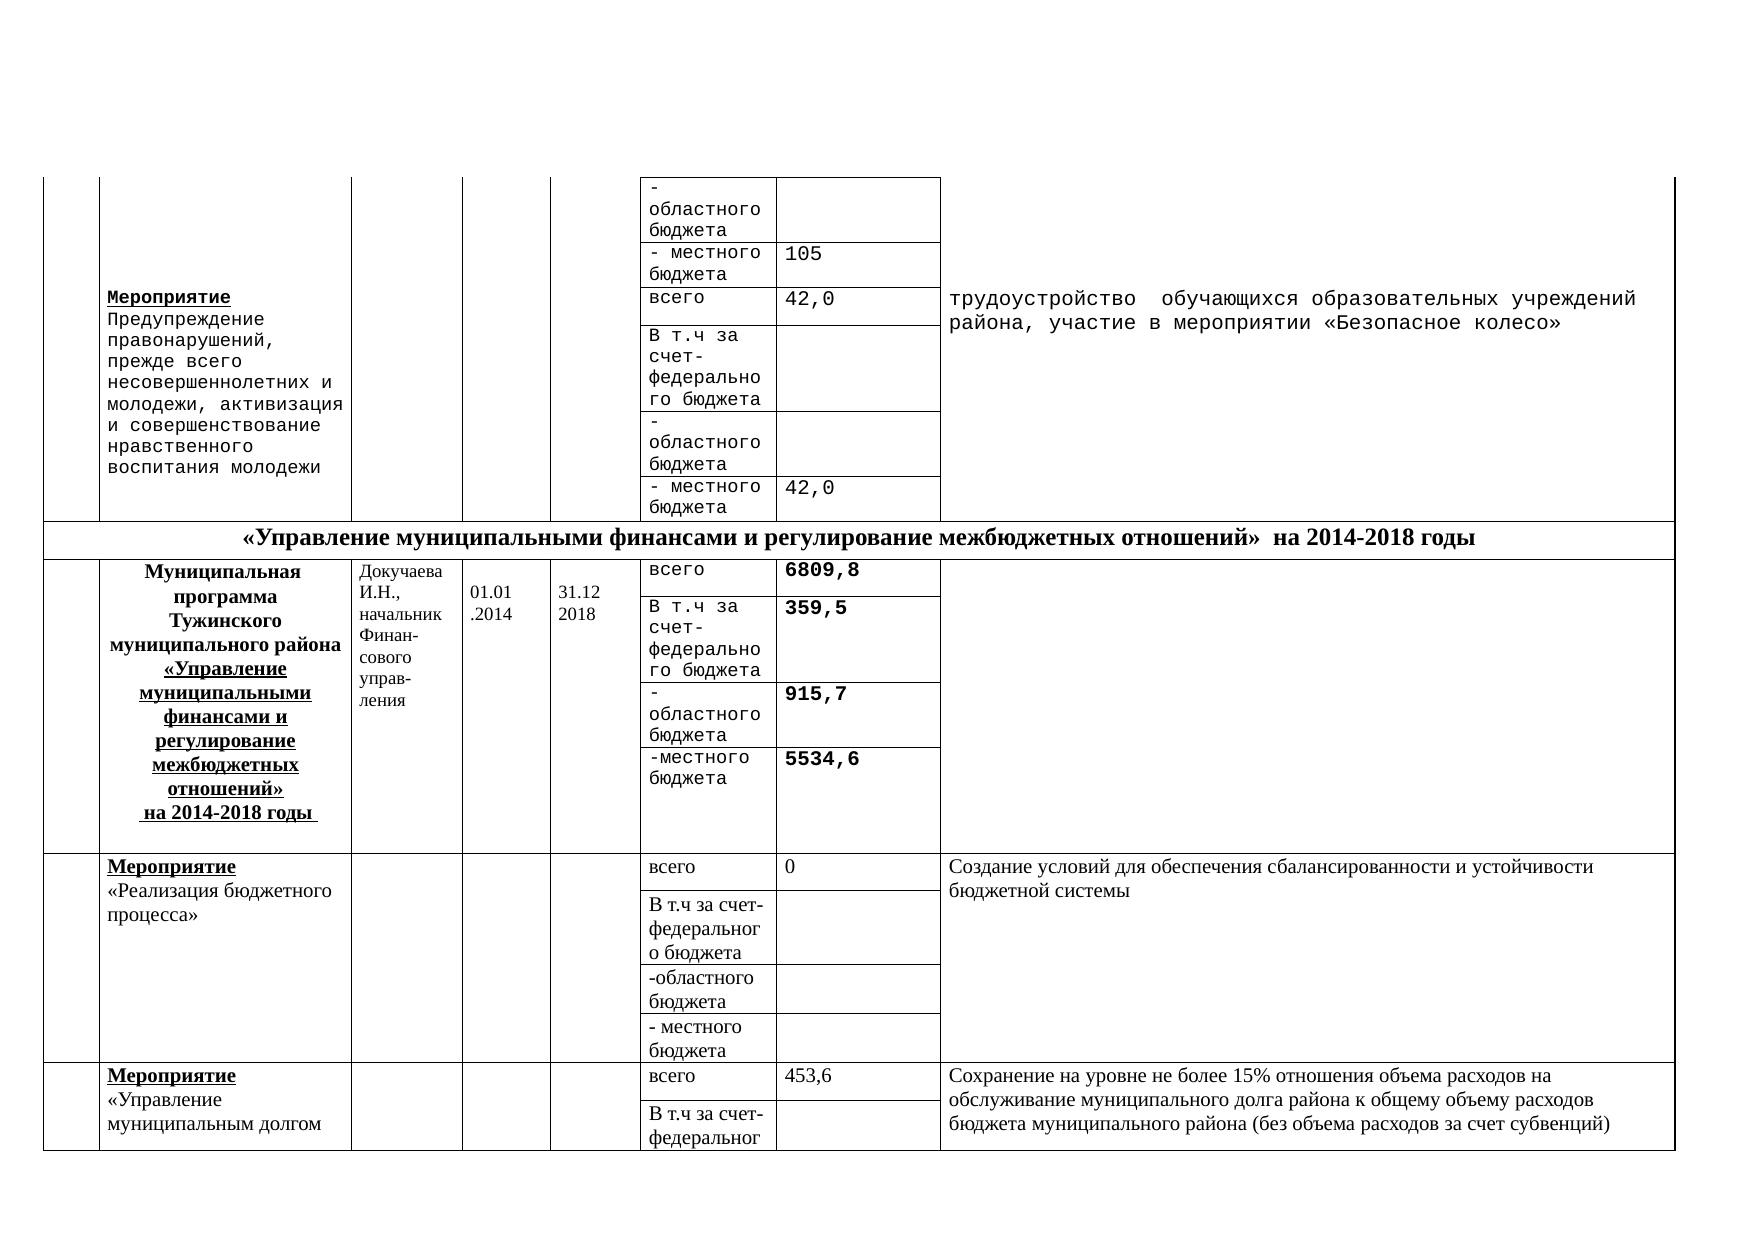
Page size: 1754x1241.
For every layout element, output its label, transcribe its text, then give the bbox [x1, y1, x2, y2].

table_cell трудоустройство обучающихся образовательных учреждений района, участие в мероприятии «Безопасное колесо» [941, 287, 1674, 521]
table_cell «Управление муниципальными финансами и регулирование межбюджетных отношений» на 2014-2018 годы [44, 522, 1674, 558]
table_cell [551, 854, 640, 1062]
table_cell -областного бюджета [641, 178, 776, 242]
table_cell [777, 891, 940, 964]
table_cell [352, 287, 462, 521]
table_cell [463, 1063, 550, 1149]
table_cell Сохранение на уровне не более 15% отношения объема расходов на обслуживание муниципального долга района к общему объему расходов бюджета муниципального района (без объема расходов за счет субвенций) [941, 1063, 1674, 1149]
table_cell 5534,6 [777, 748, 940, 853]
table_cell В т.ч за счет-федерального бюджета [641, 891, 776, 964]
table_cell 31.12 2018 [551, 560, 640, 853]
table_cell [44, 560, 99, 853]
table_cell - областного бюджета [641, 683, 776, 747]
table_cell [463, 854, 550, 1062]
table_cell [777, 178, 940, 242]
table_cell -областного бюджета [641, 965, 776, 1013]
table_cell [44, 1063, 99, 1149]
table_cell [551, 287, 640, 521]
table_cell - местного бюджета [641, 477, 776, 521]
table_cell -местного бюджета [641, 748, 776, 853]
table_cell Мероприятие «Управление муниципальным долгом Тужинского района» [100, 1063, 351, 1149]
table_cell [777, 965, 940, 1013]
table_cell всего [641, 560, 776, 596]
table_cell [352, 1063, 462, 1149]
table_cell -областного бюджета [641, 412, 776, 476]
table_cell всего [641, 854, 776, 890]
table_cell [551, 1063, 640, 1149]
table_cell Мероприятие «Реализация бюджетного процесса» [100, 854, 351, 1062]
table_cell [44, 287, 99, 521]
table_cell [941, 560, 1674, 853]
table_cell 453,6 [777, 1063, 940, 1099]
table_cell всего [641, 288, 776, 325]
table_cell 105 [777, 243, 940, 287]
table_cell 42,0 [777, 288, 940, 325]
table_cell 01.01 .2014 [463, 560, 550, 853]
table_cell [777, 1014, 940, 1062]
table_cell 6809,8 [777, 560, 940, 596]
table_cell Мероприятие Предупреждение правонарушений, прежде всего несовершеннолетних и молодежи, активизация и совершенствование нравственного воспитания молодежи [100, 287, 351, 521]
table_cell 42,0 [777, 477, 940, 521]
table_cell В т.ч за счет-федерального бюджета [641, 326, 776, 411]
table_cell [44, 854, 99, 1062]
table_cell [641, 1101, 776, 1149]
table_cell [777, 326, 940, 411]
table_cell [463, 287, 550, 521]
table_cell 0 [777, 854, 940, 890]
table_cell Муниципальная программа Тужинского муниципального района «Управление муниципальными финансами и регулирование межбюджетных отношений» на 2014-2018 годы [100, 560, 351, 853]
table_cell всего [641, 1063, 776, 1099]
table_cell [777, 1101, 940, 1149]
table_cell - местного бюджета [641, 243, 776, 287]
table_cell В т.ч за счет-федерального бюджета [641, 597, 776, 682]
table_cell 915,7 [777, 683, 940, 747]
table_cell Докучаева И.Н., начальник Финан-сового управ-ления [352, 560, 462, 853]
table_cell [777, 412, 940, 476]
table_cell - местного бюджета [641, 1014, 776, 1062]
table_cell Создание условий для обеспечения сбалансированности и устойчивости бюджетной системы [941, 854, 1674, 1062]
table_cell [352, 854, 462, 1062]
table_cell 359,5 [777, 597, 940, 682]
